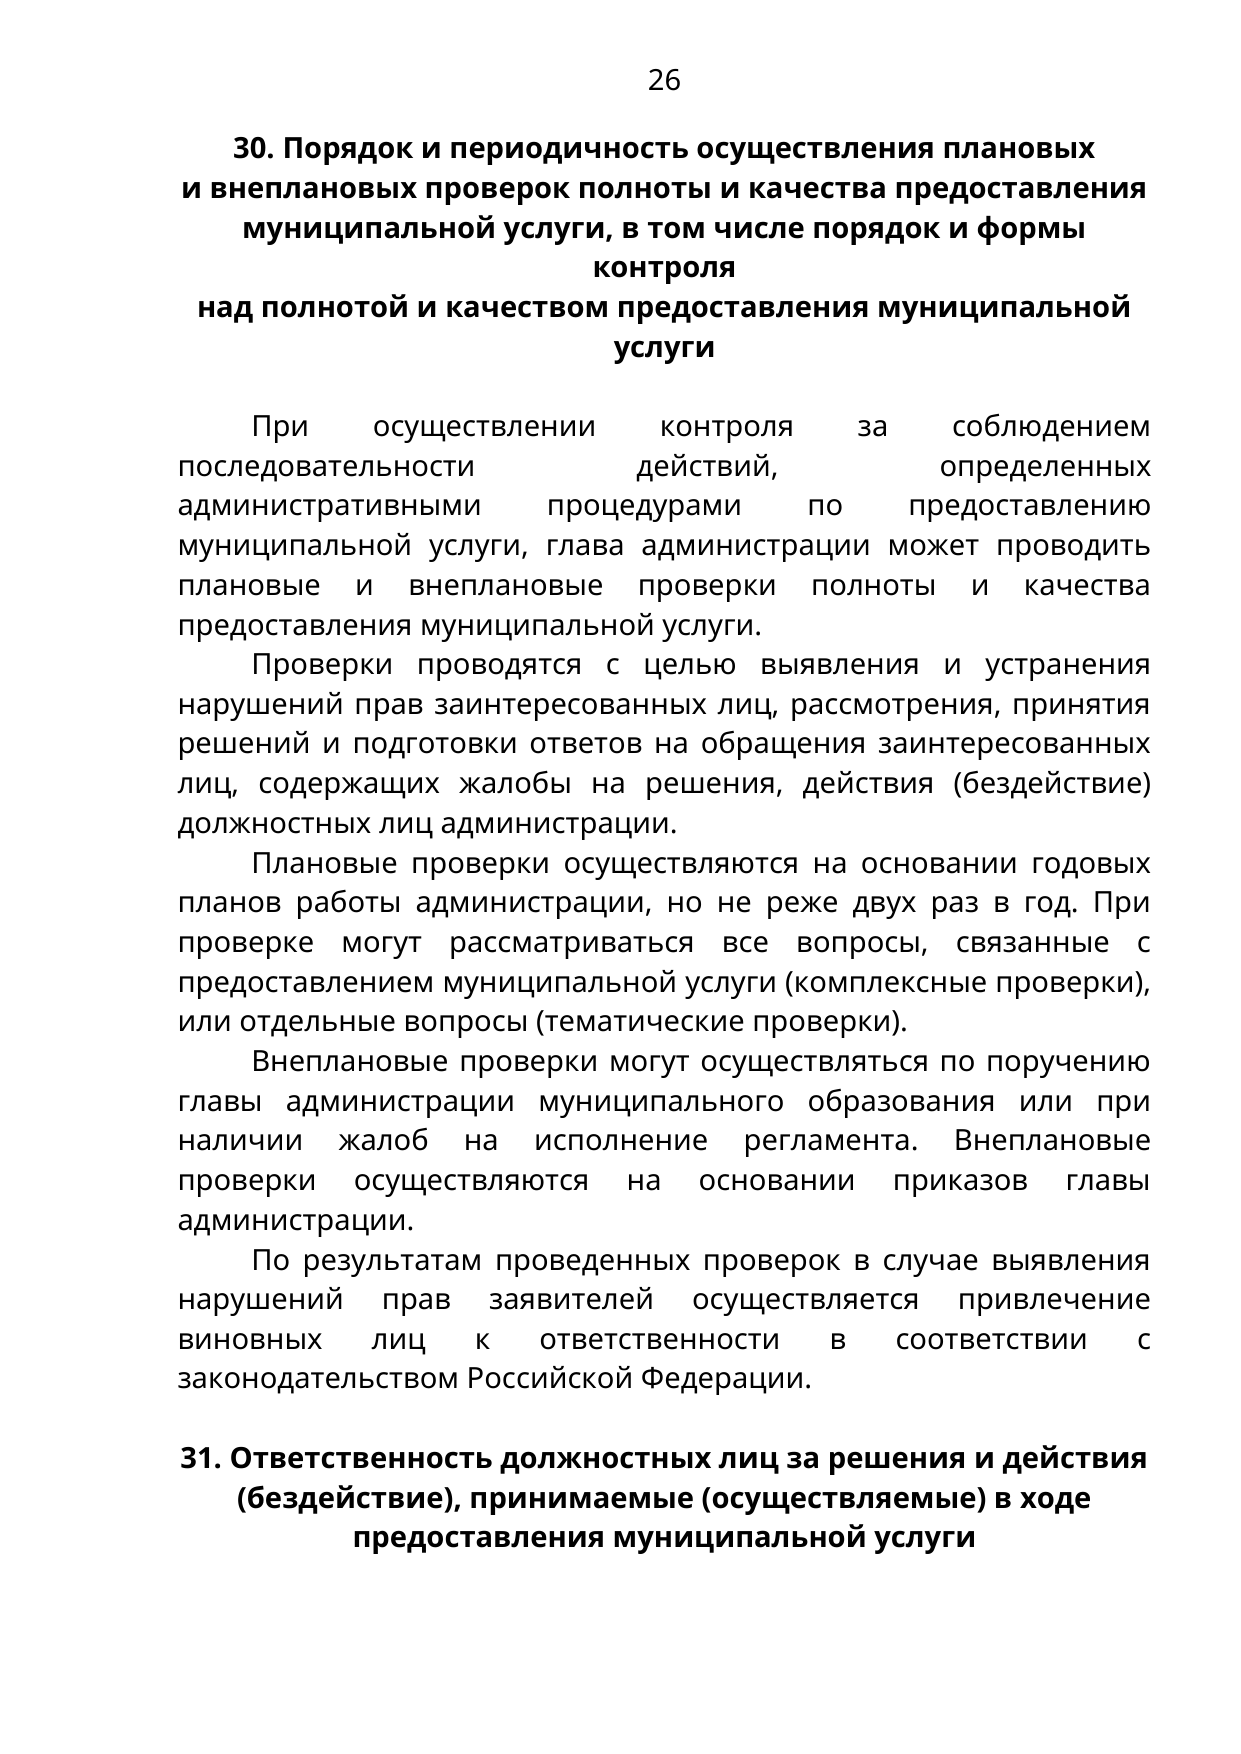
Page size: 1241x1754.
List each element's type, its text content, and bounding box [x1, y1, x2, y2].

text Проверки проводятся с целью выявления и устранения нарушений прав заинтересованных лиц, рассмотрения, принятия решений и подготовки ответов на обращения заинтересованных лиц, содержащих жалобы на решения, действия (бездействие) должностных лиц администрации. [177, 643, 1152, 842]
text Внеплановые проверки могут осуществляться по поручению главы администрации муниципального образования или при наличии жалоб на исполнение регламента. Внеплановые проверки осуществляются на основании приказов главы администрации. [177, 1040, 1152, 1239]
text и внеплановых проверок полноты и качества предоставления муниципальной услуги, в том числе порядок и формы контроля [177, 167, 1152, 286]
text 31. Ответственность должностных лиц за решения и действия (бездействие), принимаемые (осуществляемые) в ходе предоставления муниципальной услуги [177, 1437, 1152, 1556]
text При осуществлении контроля за соблюдением последовательности действий, определенных административными процедурами по предоставлению муниципальной услуги, глава администрации может проводить плановые и внеплановые проверки полноты и качества предоставления муниципальной услуги. [177, 405, 1152, 643]
text Плановые проверки осуществляются на основании годовых планов работы администрации, но не реже двух раз в год. При проверке могут рассматриваться все вопросы, связанные с предоставлением муниципальной услуги (комплексные проверки), или отдельные вопросы (тематические проверки). [177, 842, 1152, 1040]
text над полнотой и качеством предоставления муниципальной услуги [177, 286, 1152, 366]
text 30. Порядок и периодичность осуществления плановых [177, 127, 1152, 167]
text По результатам проведенных проверок в случае выявления нарушений прав заявителей осуществляется привлечение виновных лиц к ответственности в соответствии с законодательством Российской Федерации. [177, 1239, 1152, 1397]
